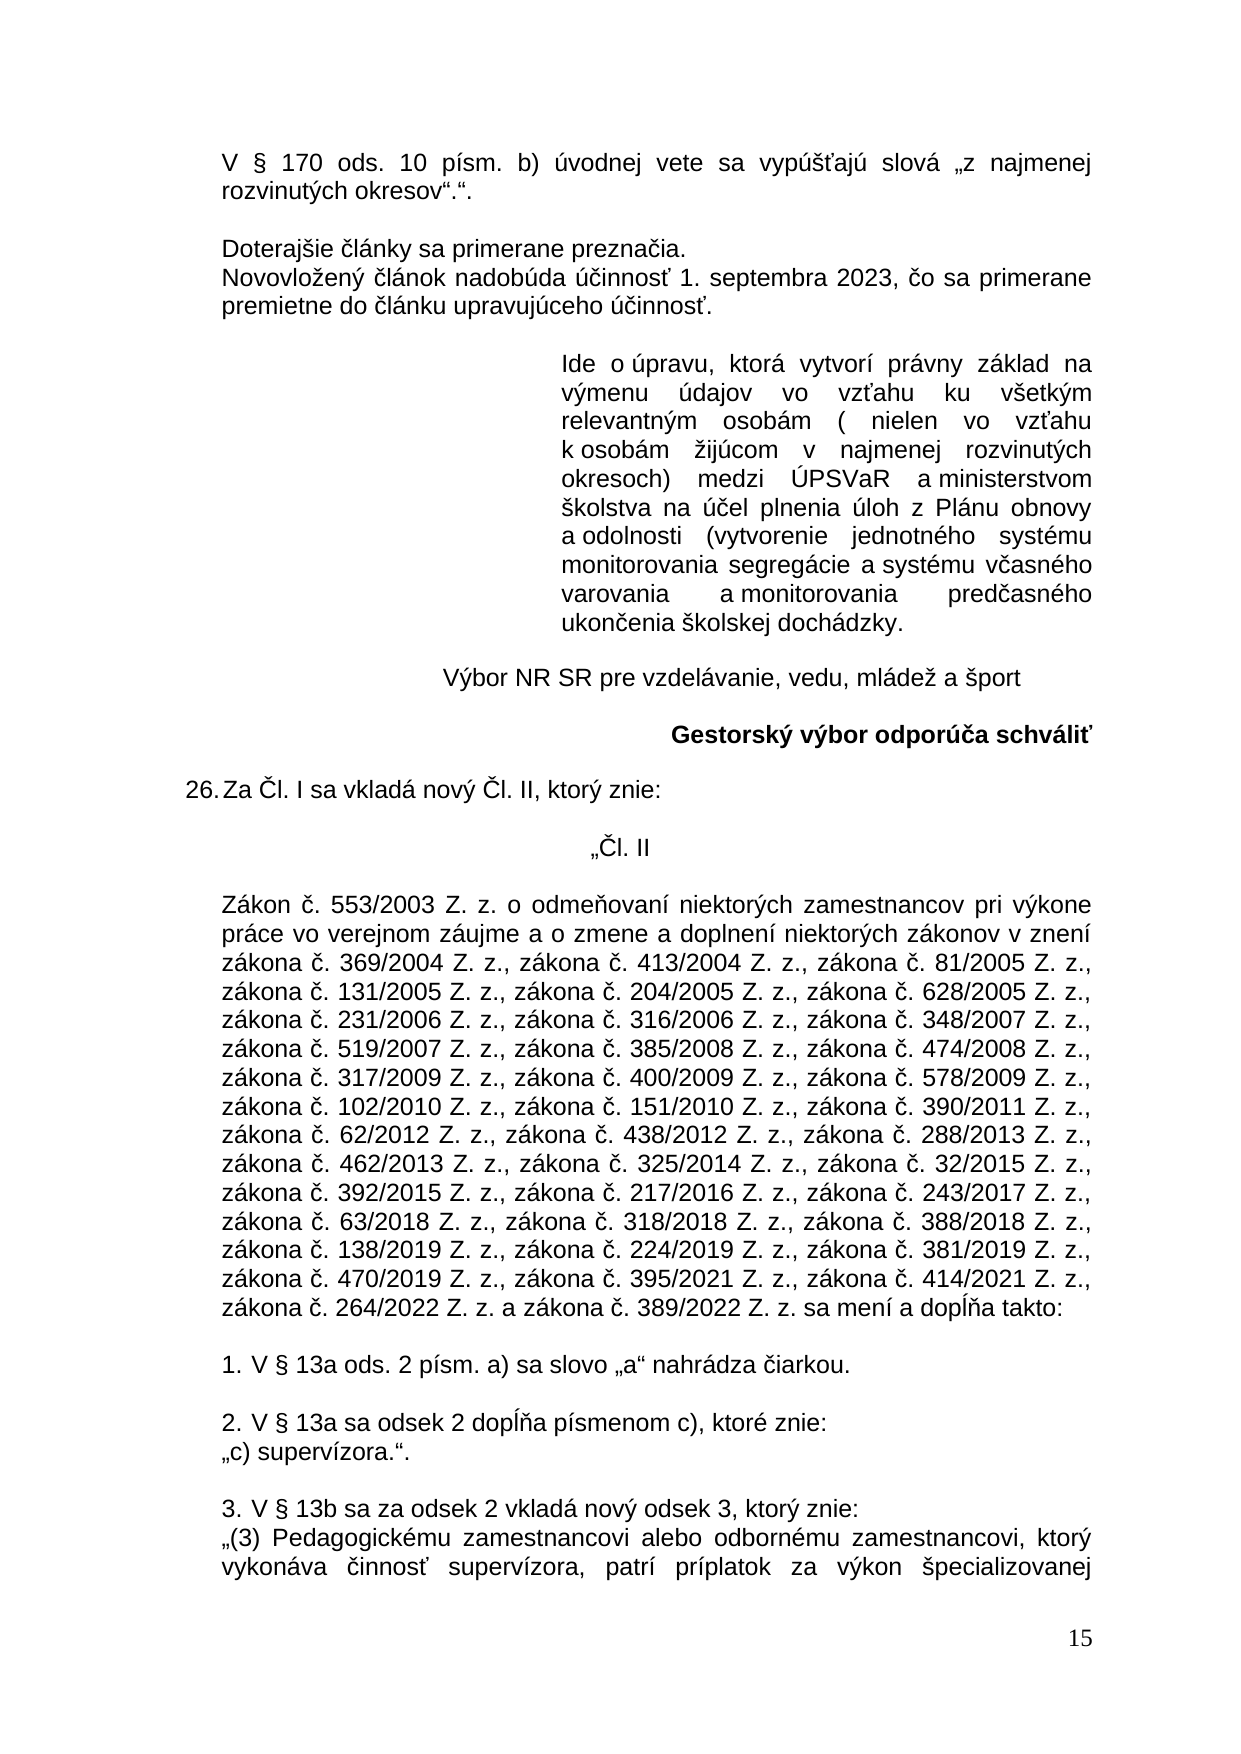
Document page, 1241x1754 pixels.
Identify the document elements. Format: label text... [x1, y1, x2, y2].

list V § 13b sa za odsek 2 vkladá nový odsek 3, ktorý znie: [221, 1494, 1093, 1523]
list V § 13a ods. 2 písm. a) sa slovo „a“ nahrádza čiarkou. [221, 1350, 1093, 1379]
list Gestorský výbor odporúča schváliť [223, 720, 1093, 749]
text Zákon č. 553/2003 Z. z. o odmeňovaní niektorých zamestnancov pri výkone práce vo verejnom záujme a o zmene a doplnení niektorých zákonov v znení zákona č. 369/2004 Z. z., zákona č. 413/2004 Z. z., zákona č. 81/2005 Z. z., zákona č. 131/2005 Z. z., zákona č. 204/2005 Z. z., zákona č. 628/2005 Z. z., zákona č. 231/2006 Z. z., zákona č. 316/2006 Z. z., zákona č. 348/2007 Z. z., zákona č. 519/2007 Z. z., zákona č. 385/2008 Z. z., zákona č. 474/2008 Z. z., zákona č. 317/2009 Z. z., zákona č. 400/2009 Z. z., zákona č. 578/2009 Z. z., zákona č. 102/2010 Z. z., zákona č. 151/2010 Z. z., zákona č. 390/2011 Z. z., zákona č. 62/2012 Z. z., zákona č. 438/2012 Z. z., zákona č. 288/2013 Z. z., zákona č. 462/2013 Z. z., zákona č. 325/2014 Z. z., zákona č. 32/2015 Z. z., zákona č. 392/2015 Z. z., zákona č. 217/2016 Z. z., zákona č. 243/2017 Z. z., zákona č. 63/2018 Z. z., zákona č. 318/2018 Z. z., zákona č. 388/2018 Z. z., zákona č. 138/2019 Z. z., zákona č. 224/2019 Z. z., zákona č. 381/2019 Z. z., zákona č. 470/2019 Z. z., zákona č. 395/2021 Z. z., zákona č. 414/2021 Z. z., zákona č. 264/2022 Z. z. a zákona č. 389/2022 Z. z. sa mení a dopĺňa takto: [221, 890, 1093, 1322]
text V § 170 ods. 10 písm. b) úvodnej vete sa vypúšťajú slová „z najmenej rozvinutých okresov“.“. [221, 148, 1093, 205]
text Doterajšie články sa primerane preznačia. [185, 234, 1093, 263]
text Výbor NR SR pre vzdelávanie, vedu, mládež a šport [443, 663, 1093, 691]
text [221, 1523, 1093, 1580]
text „c) supervízora.“. [221, 1437, 1093, 1465]
text „Čl. II [148, 833, 1093, 862]
list Ide o úpravu, ktorá vytvorí právny základ na výmenu údajov vo vzťahu ku všetkým relevantným osobám ( nielen vo vzťahu k osobám žijúcom v najmenej rozvinutých okresoch) medzi ÚPSVaR a ministerstvom školstva na účel plnenia úloh z Plánu obnovy a odolnosti (vytvorenie jednotného systému monitorovania segregácie a systému včasného varovania a monitorovania predčasného ukončenia školskej dochádzky. [561, 349, 1093, 636]
text Novovložený článok nadobúda účinnosť 1. septembra 2023, čo sa primerane premietne do článku upravujúceho účinnosť. [221, 263, 1093, 320]
list V § 13a sa odsek 2 dopĺňa písmenom c), ktoré znie: [221, 1408, 1093, 1437]
list Za Čl. I sa vkladá nový Čl. II, ktorý znie: [185, 775, 1093, 804]
